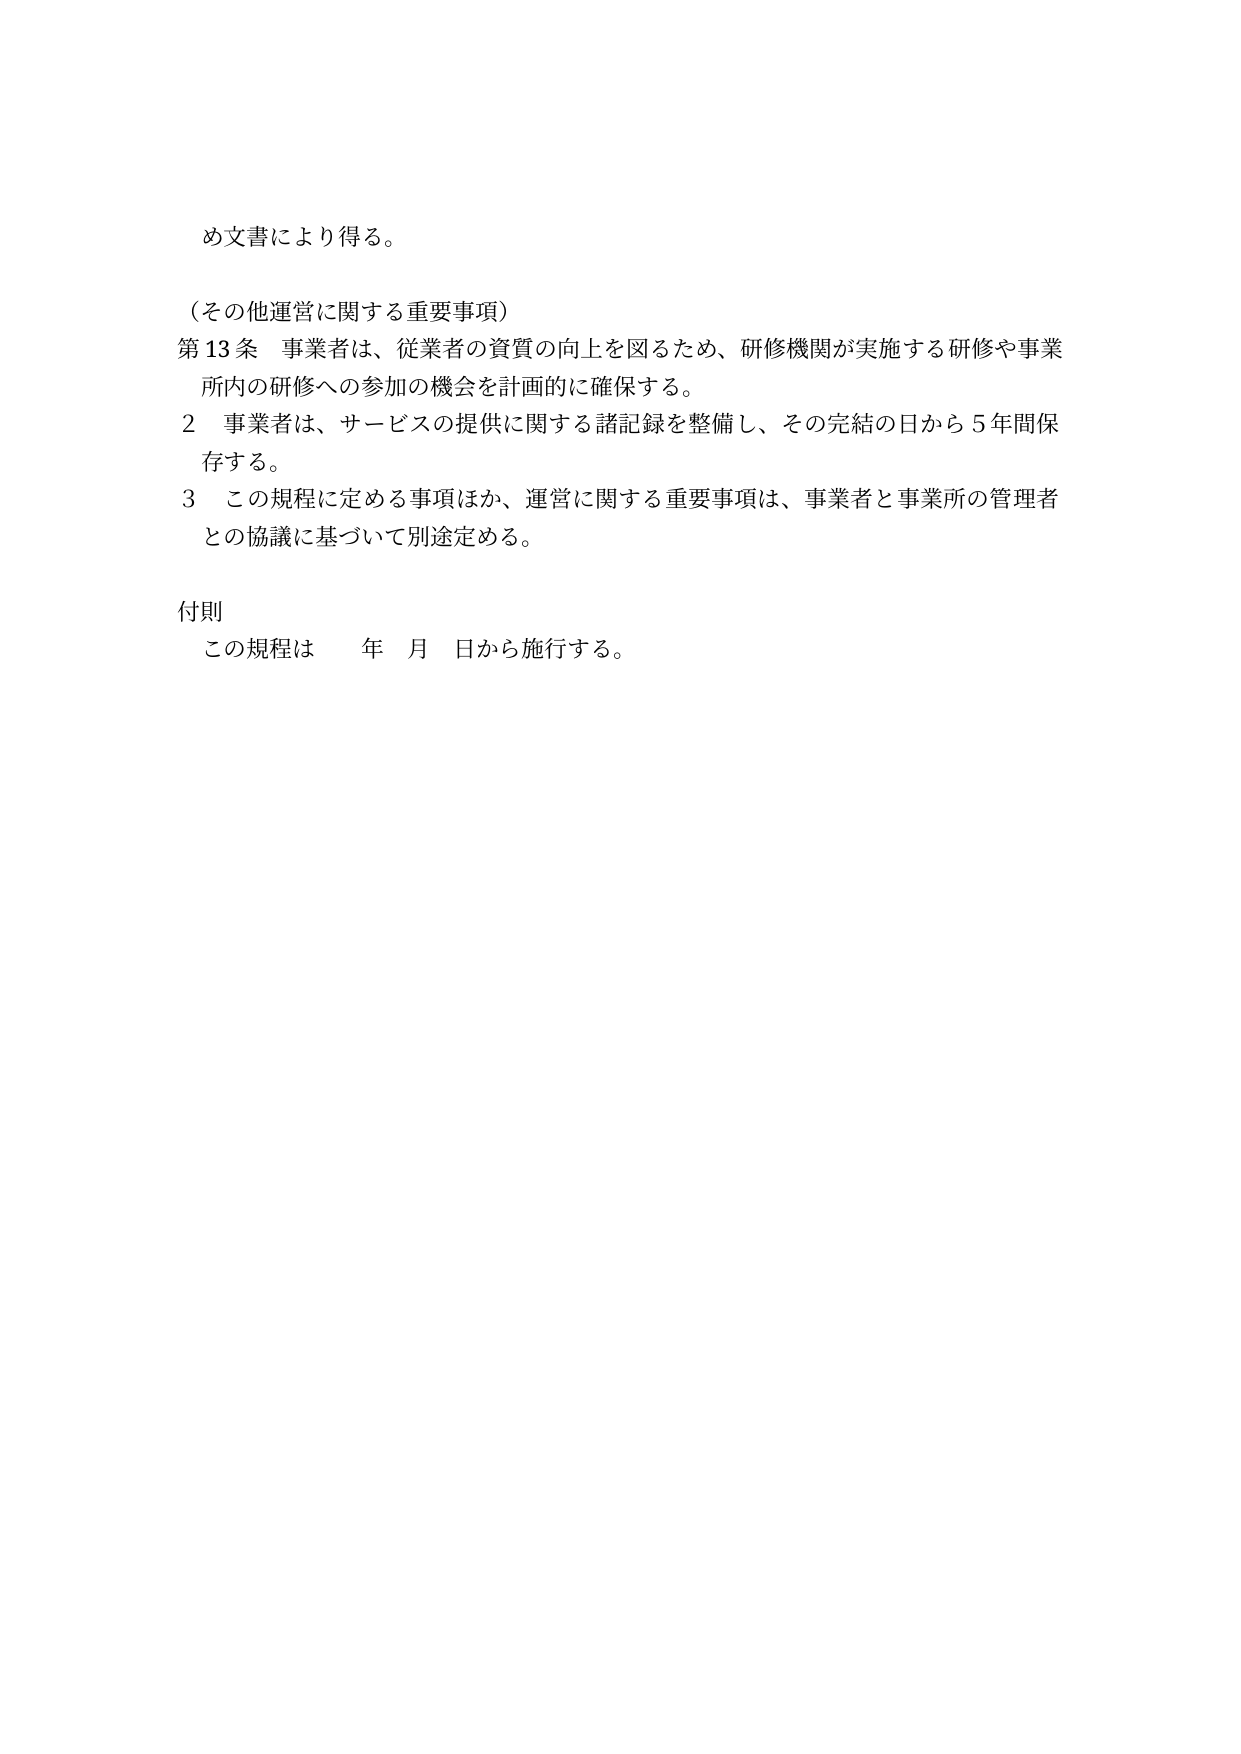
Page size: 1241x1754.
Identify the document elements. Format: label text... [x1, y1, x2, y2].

text 第13条 事業者は、従業者の資質の向上を図るため、研修機関が実施する研修や事業所内の研修への参加の機会を計画的に確保する。 [177, 329, 1063, 404]
text ２ 事業者は、サービスの提供に関する諸記録を整備し、その完結の日から５年間保存する。 [177, 404, 1063, 479]
text ３ この規程に定める事項ほか、運営に関する重要事項は、事業者と事業所の管理者との協議に基づいて別途定める。 [177, 479, 1063, 554]
text （その他運営に関する重要事項） [177, 292, 1063, 329]
text この規程は 年 月 日から施行する。 [177, 629, 1063, 667]
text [177, 217, 1063, 254]
text 付則 [177, 592, 1063, 629]
